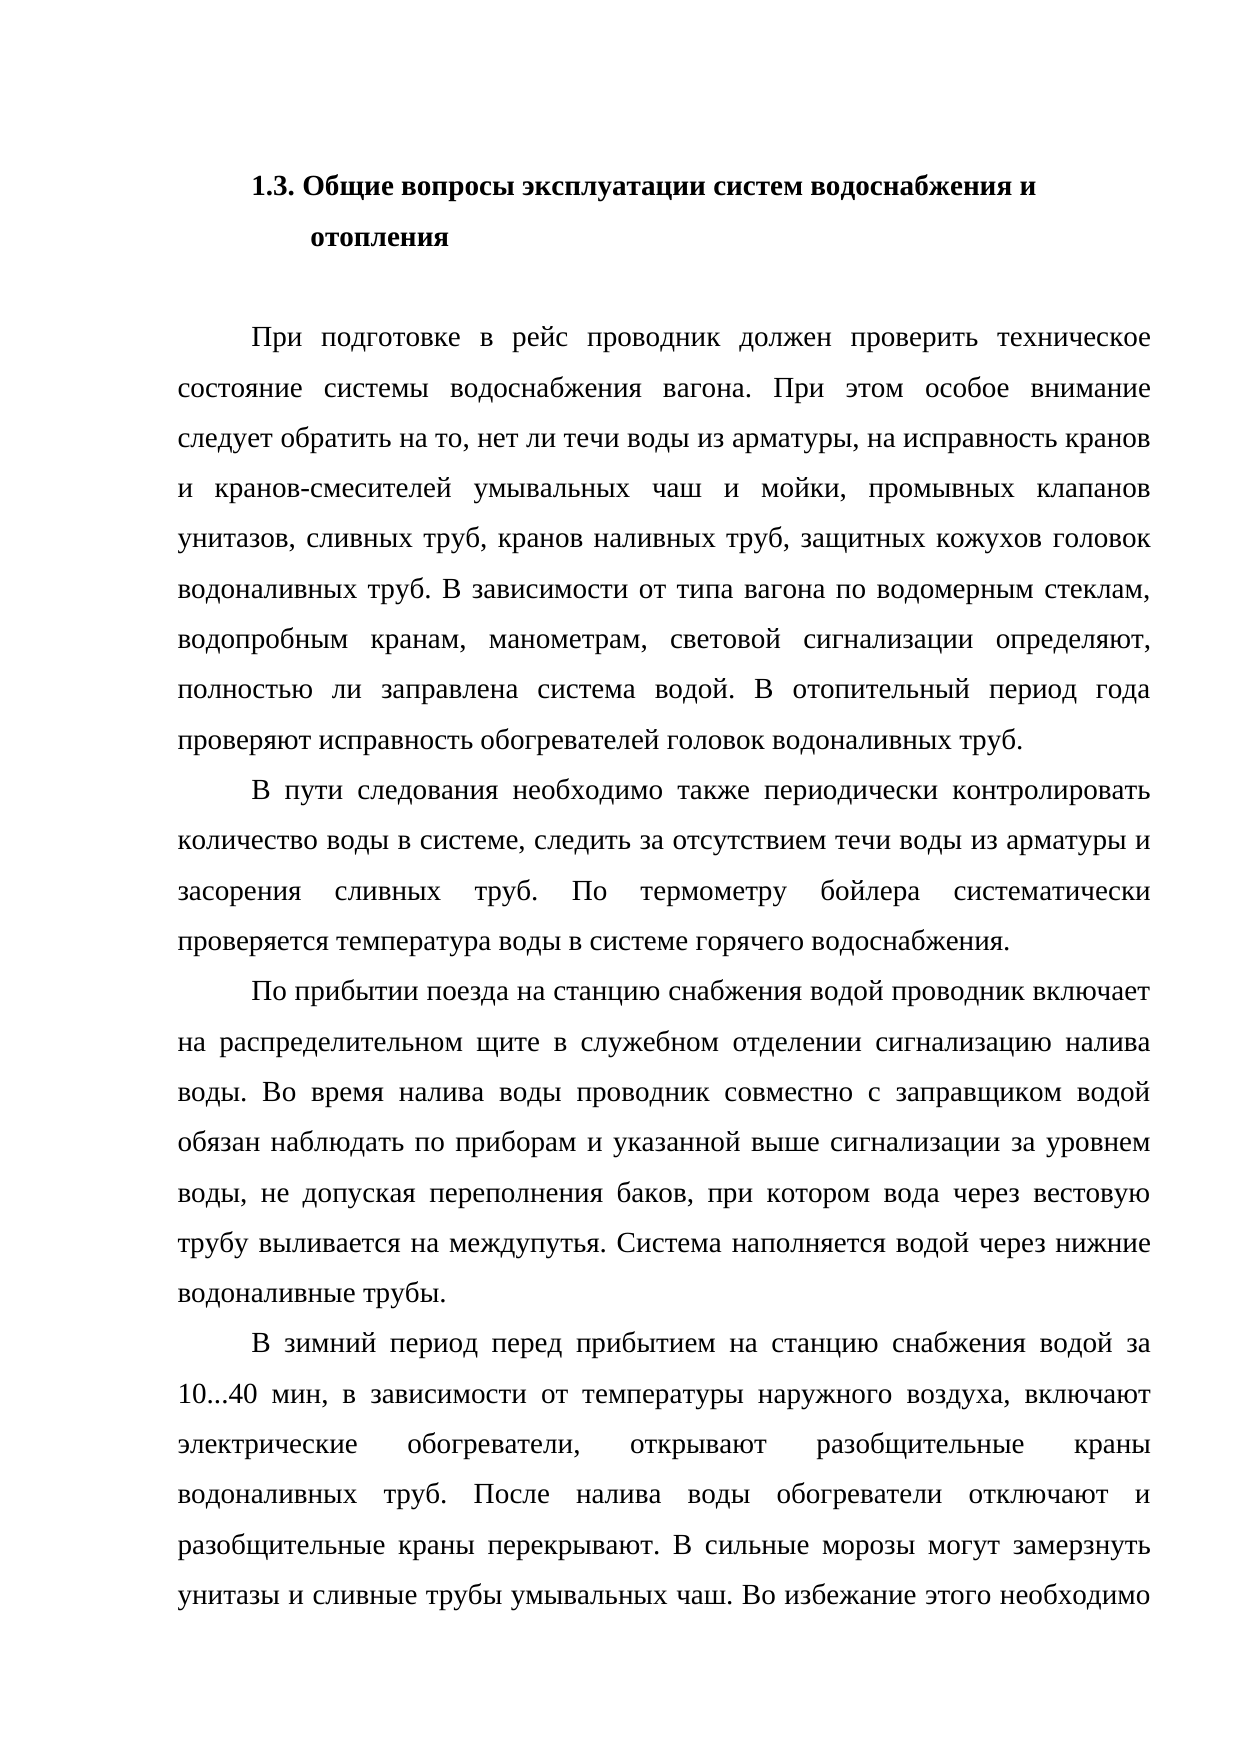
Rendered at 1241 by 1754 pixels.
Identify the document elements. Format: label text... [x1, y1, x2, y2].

text При подготовке в рейс проводник должен проверить техническое состояние системы водоснабжения вагона. При этом особое внимание следует обратить на то, нет ли течи воды из арматуры, на исправность кранов и кранов-смесителей умывальных чаш и мойки, промывных клапанов унитазов, сливных труб, кранов наливных труб, защитных кожухов головок водоналивных труб. В зависимости от типа вагона по водомерным стеклам, водопробным кранам, манометрам, световой сигнализации определяют, полностью ли заправлена система водой. В отопительный период года проверяют исправность обогревателей головок водоналивных труб. [177, 319, 1152, 755]
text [177, 1326, 1152, 1611]
text 1.3. Общие вопросы эксплуатации систем водоснабжения и [177, 168, 1152, 202]
text По прибытии поезда на станцию снабжения водой проводник включает на распределительном щите в служебном отделении сигнализацию налива воды. Во время налива воды проводник совместно с заправщиком водой обязан наблюдать по приборам и указанной выше сигнализации за уровнем воды, не допуская переполнения баков, при котором вода через вестовую трубу выливается на междупутья. Система наполняется водой через нижние водоналивные трубы. [177, 973, 1152, 1309]
text отопления [177, 219, 1152, 252]
text В пути следования необходимо также периодически контролировать количество воды в системе, следить за отсутствием течи воды из арматуры и засорения сливных труб. По термометру бойлера систематически проверяется температура воды в системе горячего водоснабжения. [177, 772, 1152, 957]
